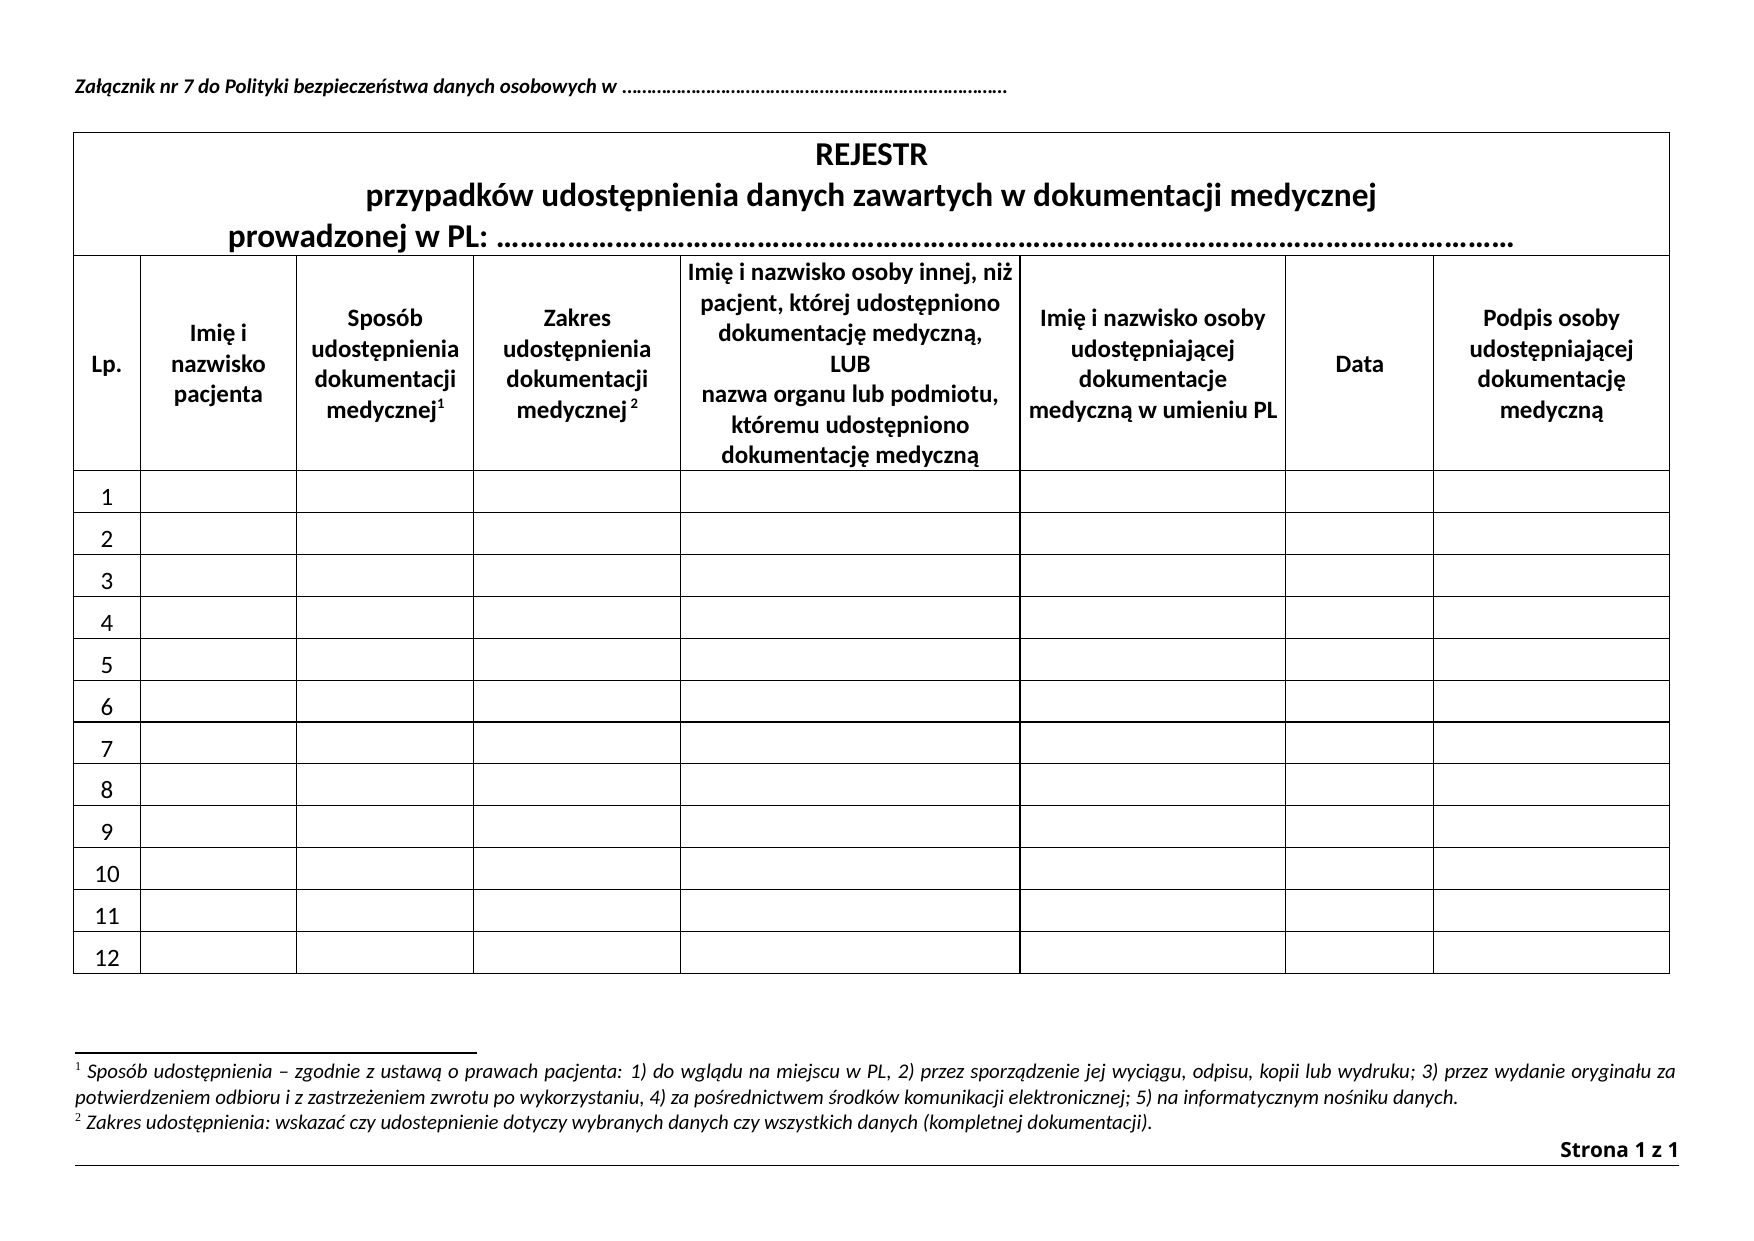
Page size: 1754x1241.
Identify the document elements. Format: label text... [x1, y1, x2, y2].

table_cell [1286, 513, 1433, 554]
table_cell 7 [74, 723, 140, 763]
table_cell Podpis osoby udostępniającej dokumentację medyczną [1434, 256, 1669, 470]
table_cell [1021, 764, 1285, 805]
table_cell [1286, 806, 1433, 847]
table_cell [141, 681, 296, 721]
table_cell [297, 806, 473, 847]
table_cell [141, 848, 296, 889]
table_cell [141, 555, 296, 596]
table_cell 11 [74, 890, 140, 931]
table_cell [681, 639, 1019, 679]
table_cell [474, 764, 680, 805]
table_cell [681, 597, 1019, 638]
table_cell 4 [74, 597, 140, 638]
table_cell [1434, 764, 1669, 805]
table_cell Imię i nazwisko pacjenta [141, 256, 296, 470]
table_cell [297, 639, 473, 679]
table_cell [297, 681, 473, 721]
table_cell [1286, 890, 1433, 931]
table_cell [681, 764, 1019, 805]
table_cell [1021, 471, 1285, 512]
table_cell Imię i nazwisko osoby udostępniającej dokumentacje medyczną w umieniu PL [1021, 256, 1285, 470]
table_cell [1434, 890, 1669, 931]
table_cell [1434, 639, 1669, 679]
table_cell [1286, 723, 1433, 763]
table_cell [1434, 597, 1669, 638]
table_cell [1021, 848, 1285, 889]
table_cell [297, 764, 473, 805]
table_cell [141, 597, 296, 638]
table_cell [1286, 597, 1433, 638]
table_cell [1286, 639, 1433, 679]
table_cell [474, 471, 680, 512]
table_cell [474, 890, 680, 931]
table_cell [681, 681, 1019, 721]
table_cell [681, 723, 1019, 763]
table_cell [1434, 555, 1669, 596]
table_cell [1021, 597, 1285, 638]
table_cell [1021, 513, 1285, 554]
table_cell 3 [74, 555, 140, 596]
table_cell [474, 932, 680, 973]
table_cell Sposób udostępnienia dokumentacji medycznej [297, 256, 473, 470]
table_cell [1434, 681, 1669, 721]
table_cell [1021, 890, 1285, 931]
table_cell 9 [74, 806, 140, 847]
table_cell [681, 932, 1019, 973]
table_cell 10 [74, 848, 140, 889]
table_cell [474, 806, 680, 847]
table_cell [681, 471, 1019, 512]
table_cell [1434, 932, 1669, 973]
table_cell [297, 597, 473, 638]
table_cell [1434, 806, 1669, 847]
table_cell [681, 555, 1019, 596]
table_cell [474, 555, 680, 596]
table_cell [1434, 848, 1669, 889]
table_cell 1 [74, 471, 140, 512]
table_cell Imię i nazwisko osoby innej, niż pacjent, której udostępniono dokumentację medyczną, LUB nazwa organu lub podmiotu, któremu udostępniono dokumentację medyczną [681, 256, 1019, 470]
table_cell [141, 932, 296, 973]
table_header REJESTR przypadków udostępnienia danych zawartych w dokumentacji medycznej prowadzonej w PL: ………………………………………………………………………………………………………………… [74, 133, 1669, 255]
table_cell 8 [74, 764, 140, 805]
table_cell Data [1286, 256, 1433, 470]
table_cell [474, 848, 680, 889]
table_cell [297, 890, 473, 931]
table_cell [1021, 639, 1285, 679]
table_cell [141, 513, 296, 554]
table_cell [141, 471, 296, 512]
table_cell [474, 681, 680, 721]
table_cell Lp. [74, 256, 140, 470]
table_cell [681, 513, 1019, 554]
table_cell [474, 513, 680, 554]
table_cell [1434, 471, 1669, 512]
table_cell [474, 639, 680, 679]
table_cell [681, 848, 1019, 889]
table_cell [141, 806, 296, 847]
table_cell [1021, 681, 1285, 721]
table_cell [1434, 723, 1669, 763]
table_cell [1021, 806, 1285, 847]
table_cell 5 [74, 639, 140, 679]
table_cell [297, 848, 473, 889]
table_cell [1286, 555, 1433, 596]
table_cell 12 [74, 932, 140, 973]
table_cell [1021, 723, 1285, 763]
table_cell Zakres udostępnienia dokumentacji medycznej [474, 256, 680, 470]
table_cell [1286, 848, 1433, 889]
table_cell [141, 890, 296, 931]
table_cell 6 [74, 681, 140, 721]
table_cell 2 [74, 513, 140, 554]
table_cell [474, 597, 680, 638]
table_cell [1021, 932, 1285, 973]
table_cell [1286, 681, 1433, 721]
table_cell [141, 723, 296, 763]
table_cell [297, 513, 473, 554]
table_cell [141, 639, 296, 679]
table_cell [1286, 764, 1433, 805]
table_cell [141, 764, 296, 805]
table_cell [1286, 932, 1433, 973]
table_cell [1434, 513, 1669, 554]
table_cell [297, 723, 473, 763]
table_cell [297, 471, 473, 512]
table_cell [1286, 471, 1433, 512]
table_cell [1021, 555, 1285, 596]
table_cell [681, 806, 1019, 847]
table_cell [297, 932, 473, 973]
table_cell [297, 555, 473, 596]
table_cell [681, 890, 1019, 931]
table_cell [474, 723, 680, 763]
